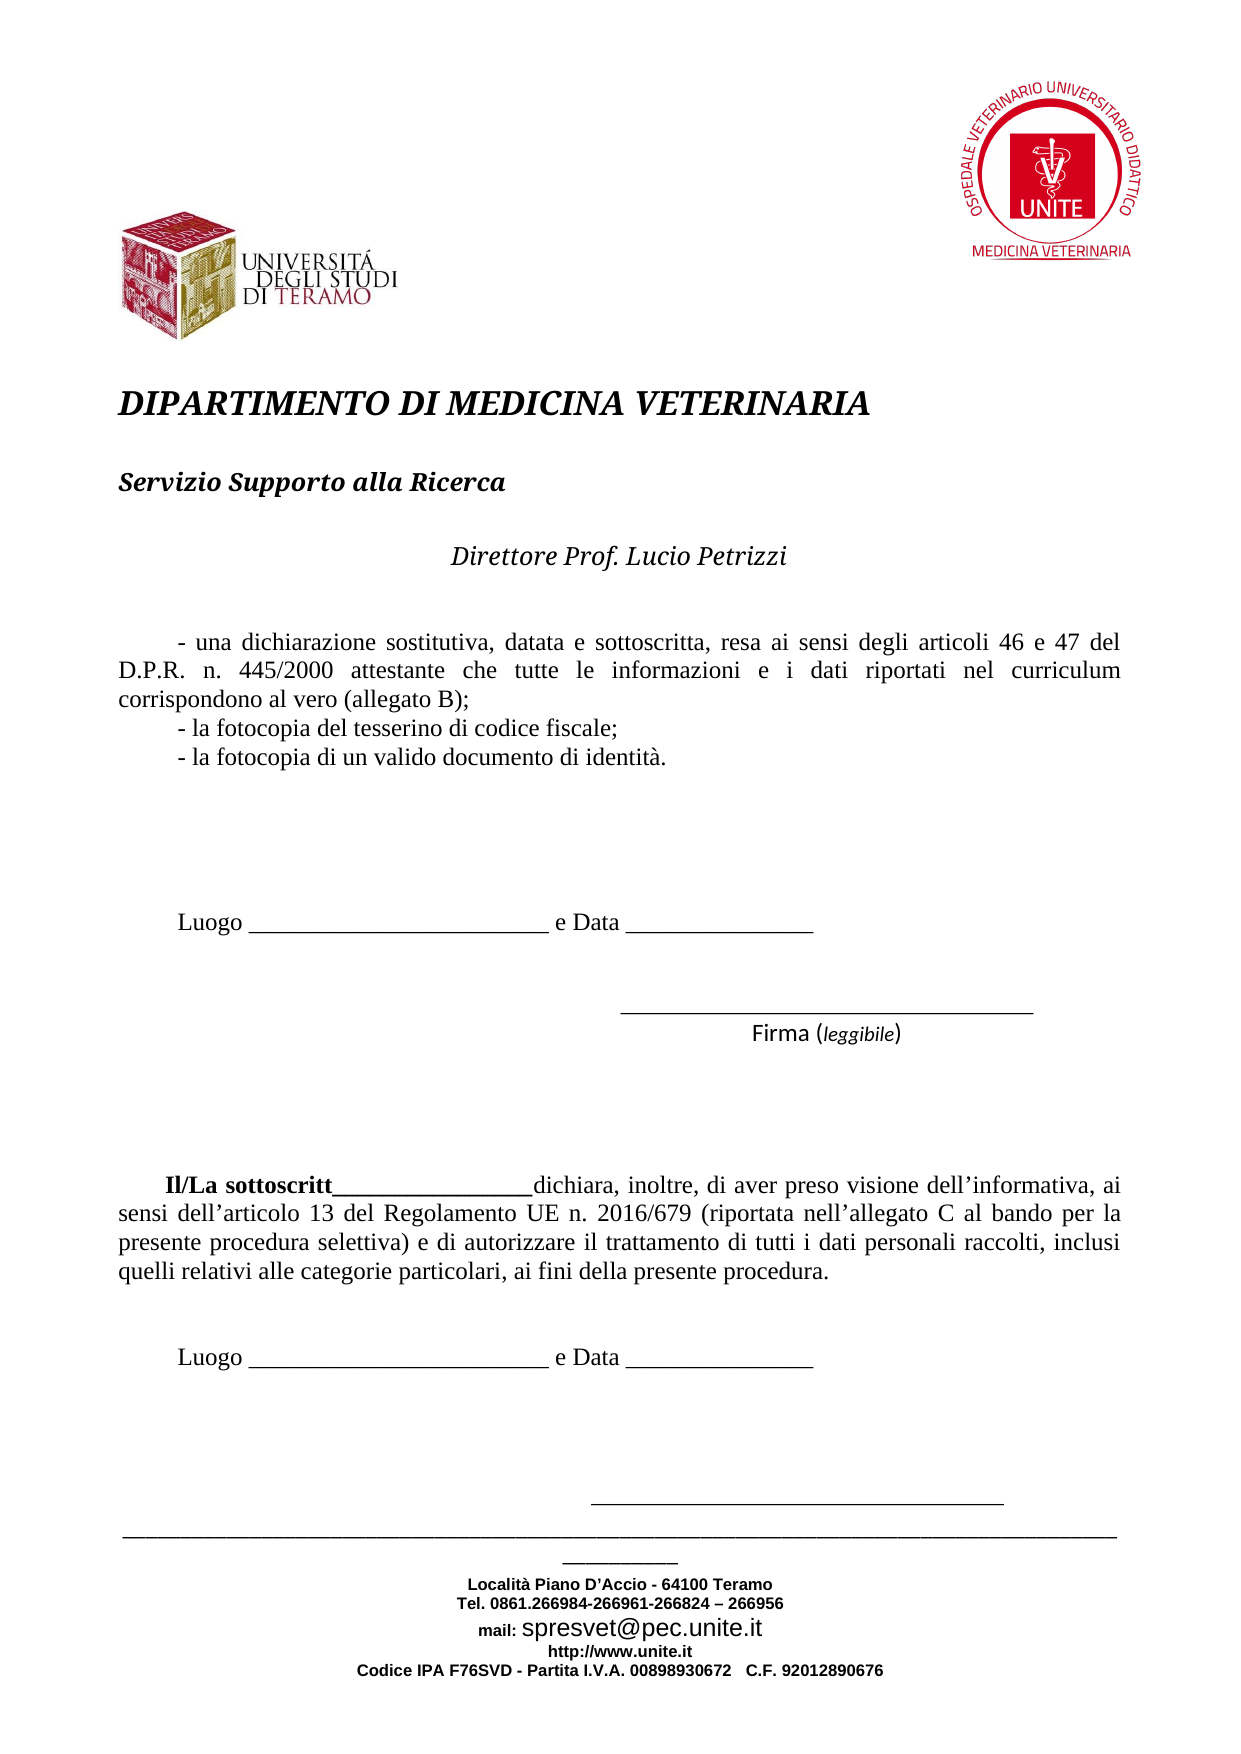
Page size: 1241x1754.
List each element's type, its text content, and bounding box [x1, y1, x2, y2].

text - una dichiarazione sostitutiva, datata e sottoscritta, resa ai sensi degli articoli 46 e 47 del D.P.R. n. 445/2000 attestante che tutte le informazioni e i dati riportati nel curriculum corrispondono al vero (allegato B); [118, 627, 1122, 713]
text _________________________________ [473, 988, 1122, 1017]
text - la fotocopia del tesserino di codice fiscale; [118, 713, 1122, 742]
text Il/La sottoscritt________________dichiara, inoltre, di aver preso visione dell’informativa, ai sensi dell’articolo 13 del Regolamento UE n. 2016/679 (riportata nell’allegato C al bando per la presente procedura selettiva) e di autorizzare il trattamento di tutti i dati personali raccolti, inclusi quelli relativi alle categorie particolari, ai fini della presente procedura. [118, 1170, 1122, 1285]
text _________________________________ [473, 1450, 1122, 1508]
text Luogo ________________________ e Data _______________ [118, 907, 1122, 936]
text - la fotocopia di un valido documento di identità. [118, 742, 1122, 770]
picture [950, 77, 1153, 270]
text Luogo ________________________ e Data _______________ [118, 1342, 1122, 1371]
text Firma (leggibile) [473, 1017, 1122, 1048]
picture [118, 210, 399, 341]
